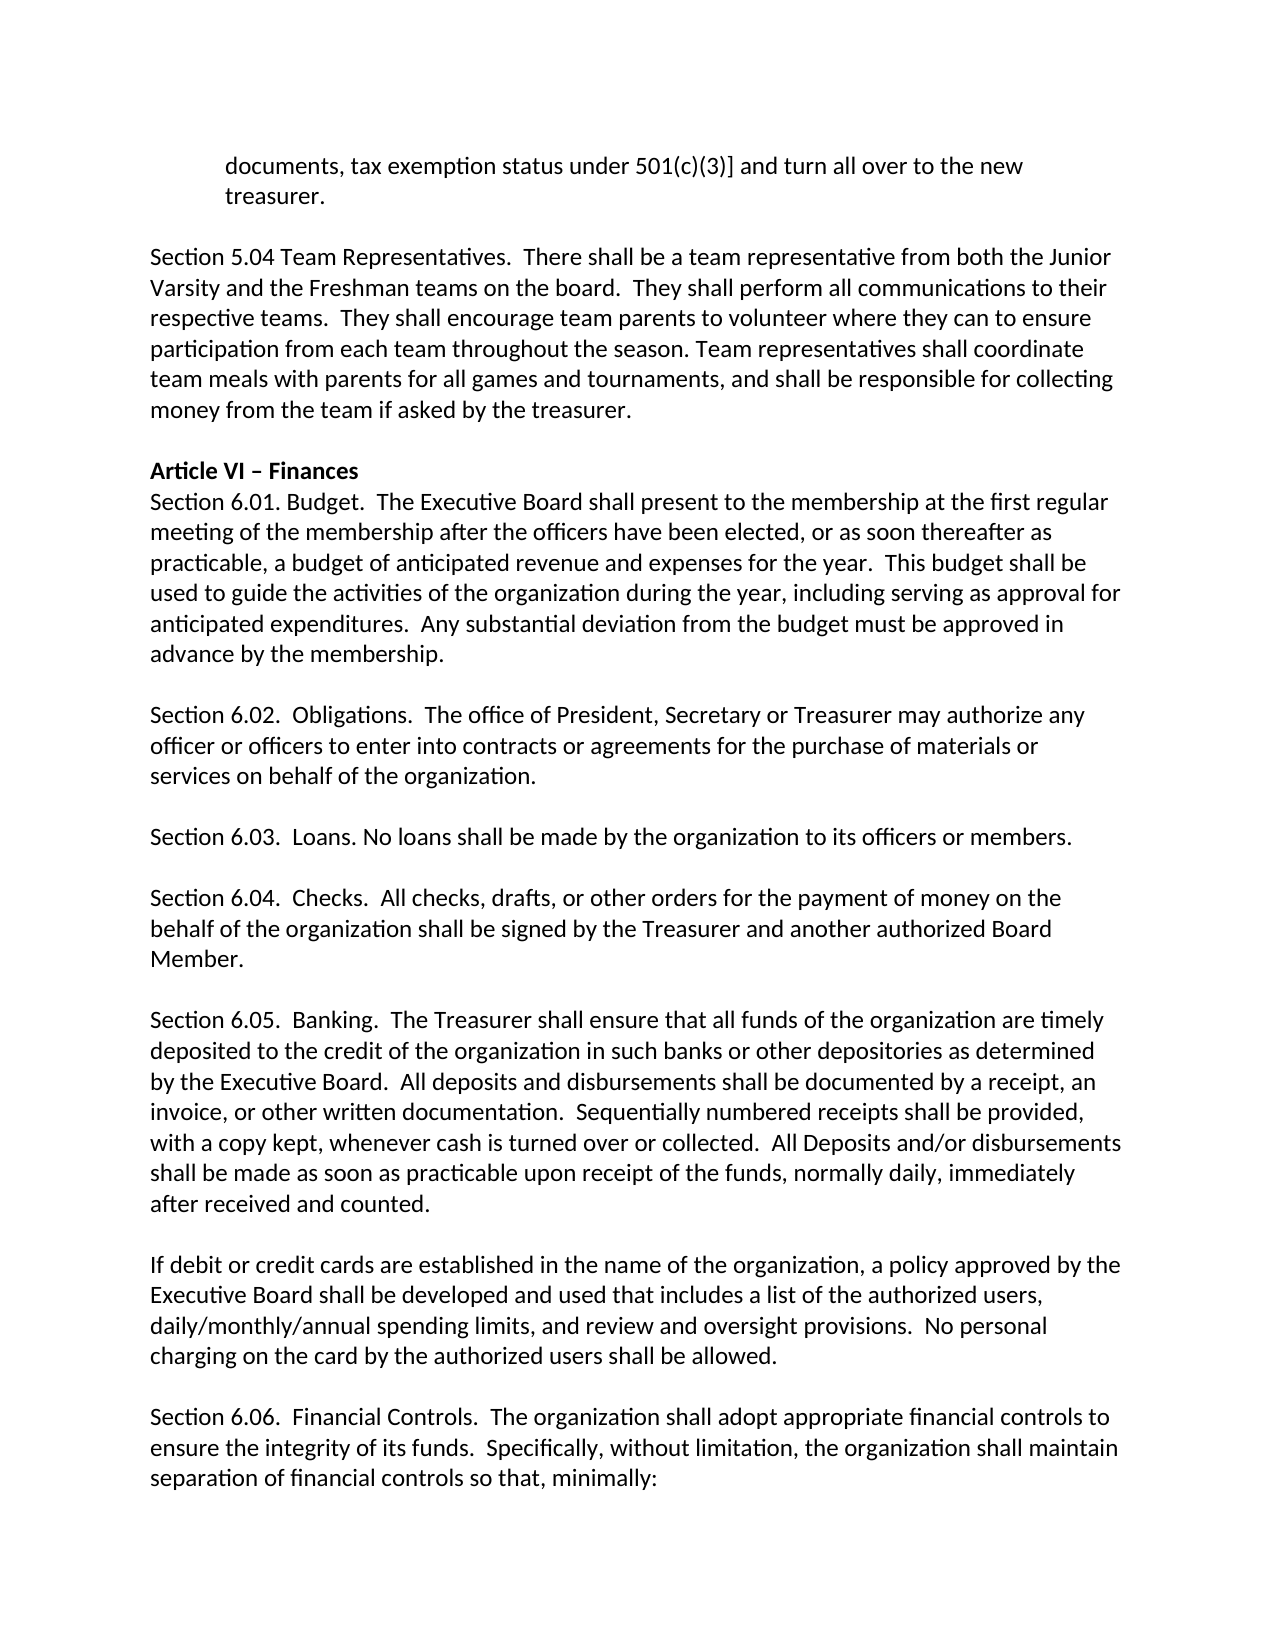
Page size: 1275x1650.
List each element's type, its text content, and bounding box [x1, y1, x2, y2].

text Section 6.05. Banking. The Treasurer shall ensure that all funds of the organization are timely deposited to the credit of the organization in such banks or other depositories as determined by the Executive Board. All deposits and disbursements shall be documented by a receipt, an invoice, or other written documentation. Sequentially numbered receipts shall be provided, with a copy kept, whenever cash is turned over or collected. All Deposits and/or disbursements shall be made as soon as practicable upon receipt of the funds, normally daily, immediately after received and counted. [150, 1004, 1125, 1218]
text Section 6.02. Obligations. The office of President, Secretary or Treasurer may authorize any officer or officers to enter into contracts or agreements for the purchase of materials or services on behalf of the organization. [150, 699, 1125, 791]
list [187, 150, 1125, 211]
text Section 6.01. Budget. The Executive Board shall present to the membership at the first regular meeting of the membership after the officers have been elected, or as soon thereafter as practicable, a budget of anticipated revenue and expenses for the year. This budget shall be used to guide the activities of the organization during the year, including serving as approval for anticipated expenditures. Any substantial deviation from the budget must be approved in advance by the membership. [150, 486, 1125, 669]
text Article VI – Finances [150, 455, 1125, 486]
text Section 6.06. Financial Controls. The organization shall adopt appropriate financial controls to ensure the integrity of its funds. Specifically, without limitation, the organization shall maintain separation of financial controls so that, minimally: [150, 1401, 1125, 1493]
text Section 5.04 Team Representatives. There shall be a team representative from both the Junior Varsity and the Freshman teams on the board. They shall perform all communications to their respective teams. They shall encourage team parents to volunteer where they can to ensure participation from each team throughout the season. Team representatives shall coordinate team meals with parents for all games and tournaments, and shall be responsible for collecting money from the team if asked by the treasurer. [150, 242, 1125, 425]
text Section 6.03. Loans. No loans shall be made by the organization to its officers or members. [150, 821, 1125, 852]
text Section 6.04. Checks. All checks, drafts, or other orders for the payment of money on the behalf of the organization shall be signed by the Treasurer and another authorized Board Member. [150, 882, 1125, 974]
text If debit or credit cards are established in the name of the organization, a policy approved by the Executive Board shall be developed and used that includes a list of the authorized users, daily/monthly/annual spending limits, and review and oversight provisions. No personal charging on the card by the authorized users shall be allowed. [150, 1249, 1125, 1371]
